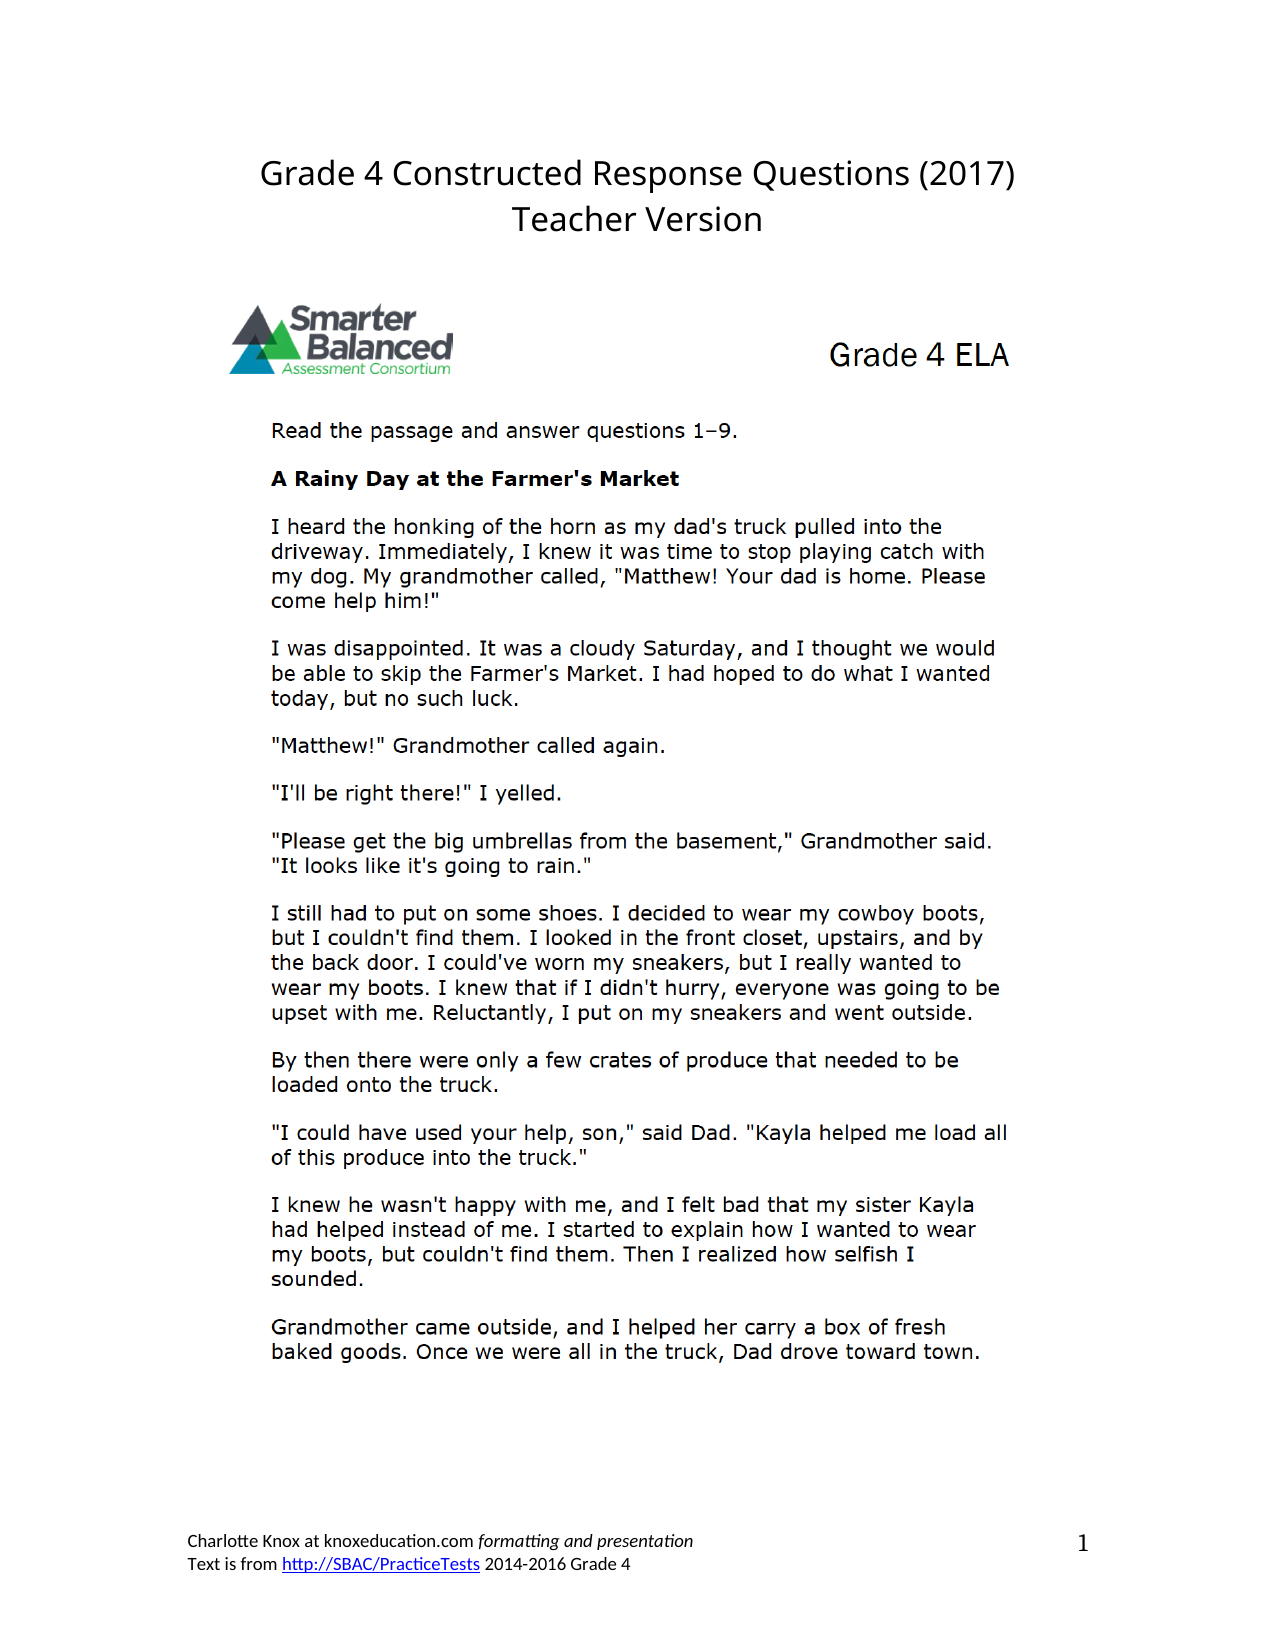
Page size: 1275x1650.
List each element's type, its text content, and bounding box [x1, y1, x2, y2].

picture [193, 288, 1094, 1391]
text Grade 4 Constructed Response Questions (2017) [187, 150, 1087, 195]
text Teacher Version [187, 195, 1087, 241]
